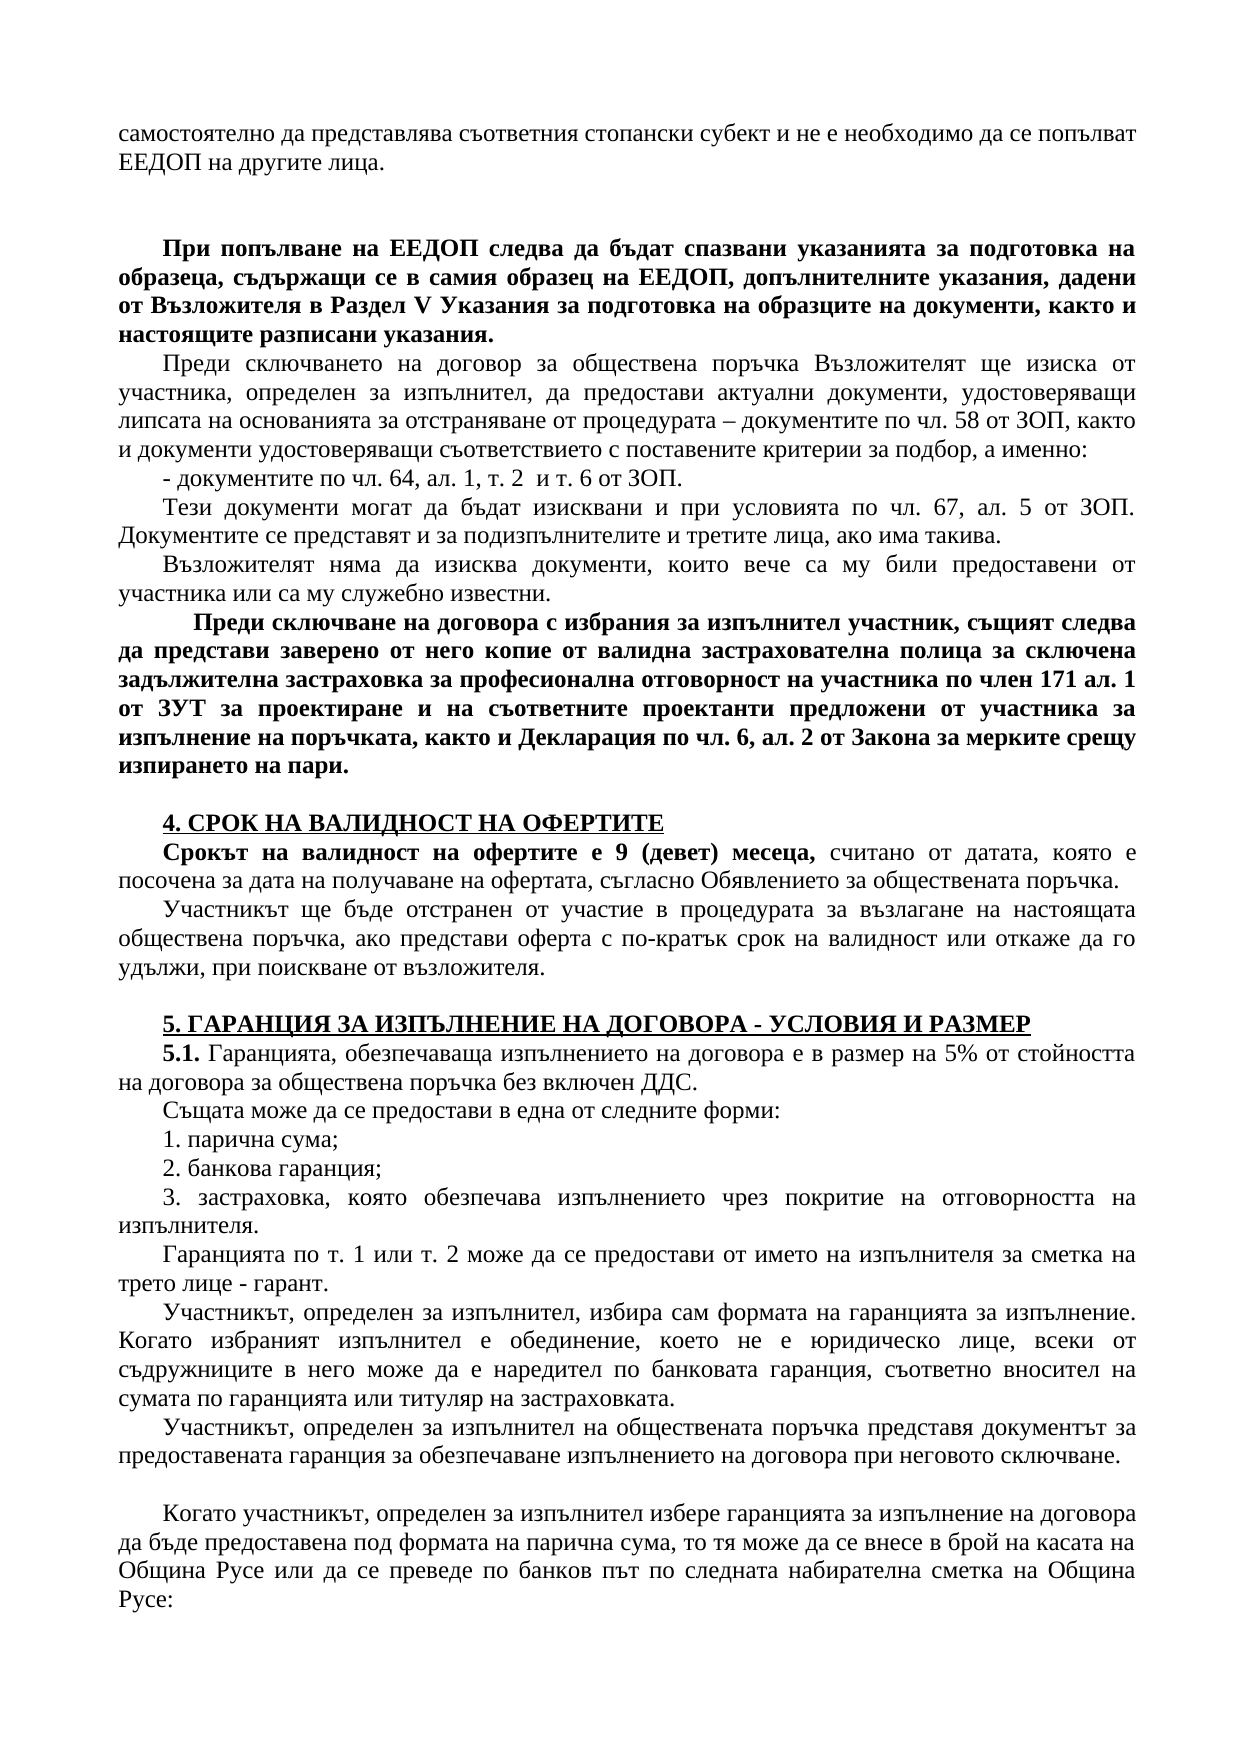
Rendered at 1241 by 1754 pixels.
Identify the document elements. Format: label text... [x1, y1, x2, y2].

text 4. СРОК НА ВАЛИДНОСТ НА ОФЕРТИТЕ [118, 808, 1137, 837]
text Участникът ще бъде отстранен от участие в процедурата за възлагане на настоящата обществена поръчка, ако представи оферта с по-кратък срок на валидност или откаже да го удължи, при поискване от възложителя. [118, 894, 1137, 981]
text 2. банкова гаранция; [118, 1153, 1137, 1182]
text - документите по чл. 64, ал. 1, т. 2 и т. 6 от ЗОП. [118, 463, 1137, 492]
text Тези документи могат да бъдат изисквани и при условията по чл. 67, ал. 5 от ЗОП. Документите се представят и за подизпълнителите и третите лица, ако има такива. [118, 492, 1137, 549]
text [118, 118, 1137, 176]
text 5.1. Гаранцията, обезпечаваща изпълнението на договора е в размер на 5% от стойността на договора за обществена поръчка без включен ДДС. [118, 1038, 1137, 1096]
text Гаранцията по т. 1 или т. 2 може да се предостави от името на изпълнителя за сметка на трето лице - гарант. [118, 1239, 1137, 1297]
text При попълване на ЕЕДОП следва да бъдат спазвани указанията за подготовка на образеца, съдържащи се в самия образец на ЕЕДОП, допълнителните указания, дадени от Възложителя в Раздел V Указания за подготовка на образците на документи, както и настоящите разписани указания. [118, 233, 1137, 348]
text Възложителят няма да изисква документи, които вече са му били предоставени от участника или са му служебно известни. [118, 549, 1137, 607]
text Когато участникът, определен за изпълнител избере гаранцията за изпълнение на договора да бъде предоставена под формата на парична сума, то тя може да се внесе в брой на касата на Община Русе или да се преведе по банков път по следната набирателна сметка на Община Русе: [118, 1498, 1137, 1613]
text 1. парична сума; [118, 1124, 1137, 1153]
text 5. ГАРАНЦИЯ ЗА ИЗПЪЛНЕНИЕ НА ДОГОВОРА - УСЛОВИЯ И РАЗМЕР [118, 1009, 1137, 1038]
text 3. застраховка, която обезпечава изпълнението чрез покритие на отговорността на изпълнителя. [118, 1182, 1137, 1239]
text Срокът на валидност на офертите е 9 (девет) месеца, считано от датата, която е посочена за дата на получаване на офертата, съгласно Обявлението за обществената поръчка. [118, 837, 1137, 894]
text Преди сключването на договор за обществена поръчка Възложителят ще изиска от участника, определен за изпълнител, да предостави актуални документи, удостоверяващи липсата на основанията за отстраняване от процедурата – документите по чл. 58 от ЗОП, както и документи удостоверяващи съответствието с поставените критерии за подбор, а именно: [118, 348, 1137, 463]
text Преди сключване на договора с избрания за изпълнител участник, същият следва да представи заверено от него копие от валидна застрахователна полица за сключена задължителна застраховка за професионална отговорност на участника по член 171 ал. 1 от ЗУТ за проектиране и на съответните проектанти предложени от участника за изпълнение на поръчката, както и Декларация по чл. 6, ал. 2 от Закона за мерките срещу изпирането на пари. [118, 607, 1137, 779]
text Участникът, определен за изпълнител на обществената поръчка представя документът за предоставената гаранция за обезпечаване изпълнението на договора при неговото сключване. [118, 1412, 1137, 1469]
text Участникът, определен за изпълнител, избира сам формата на гаранцията за изпълнение. Когато избраният изпълнител е обединение, което не е юридическо лице, всеки от съдружниците в него може да е наредител по банковата гаранция, съответно вносител на сумата по гаранцията или титуляр на застраховката. [118, 1297, 1137, 1412]
text Същата може да се предостави в една от следните форми: [118, 1096, 1137, 1124]
